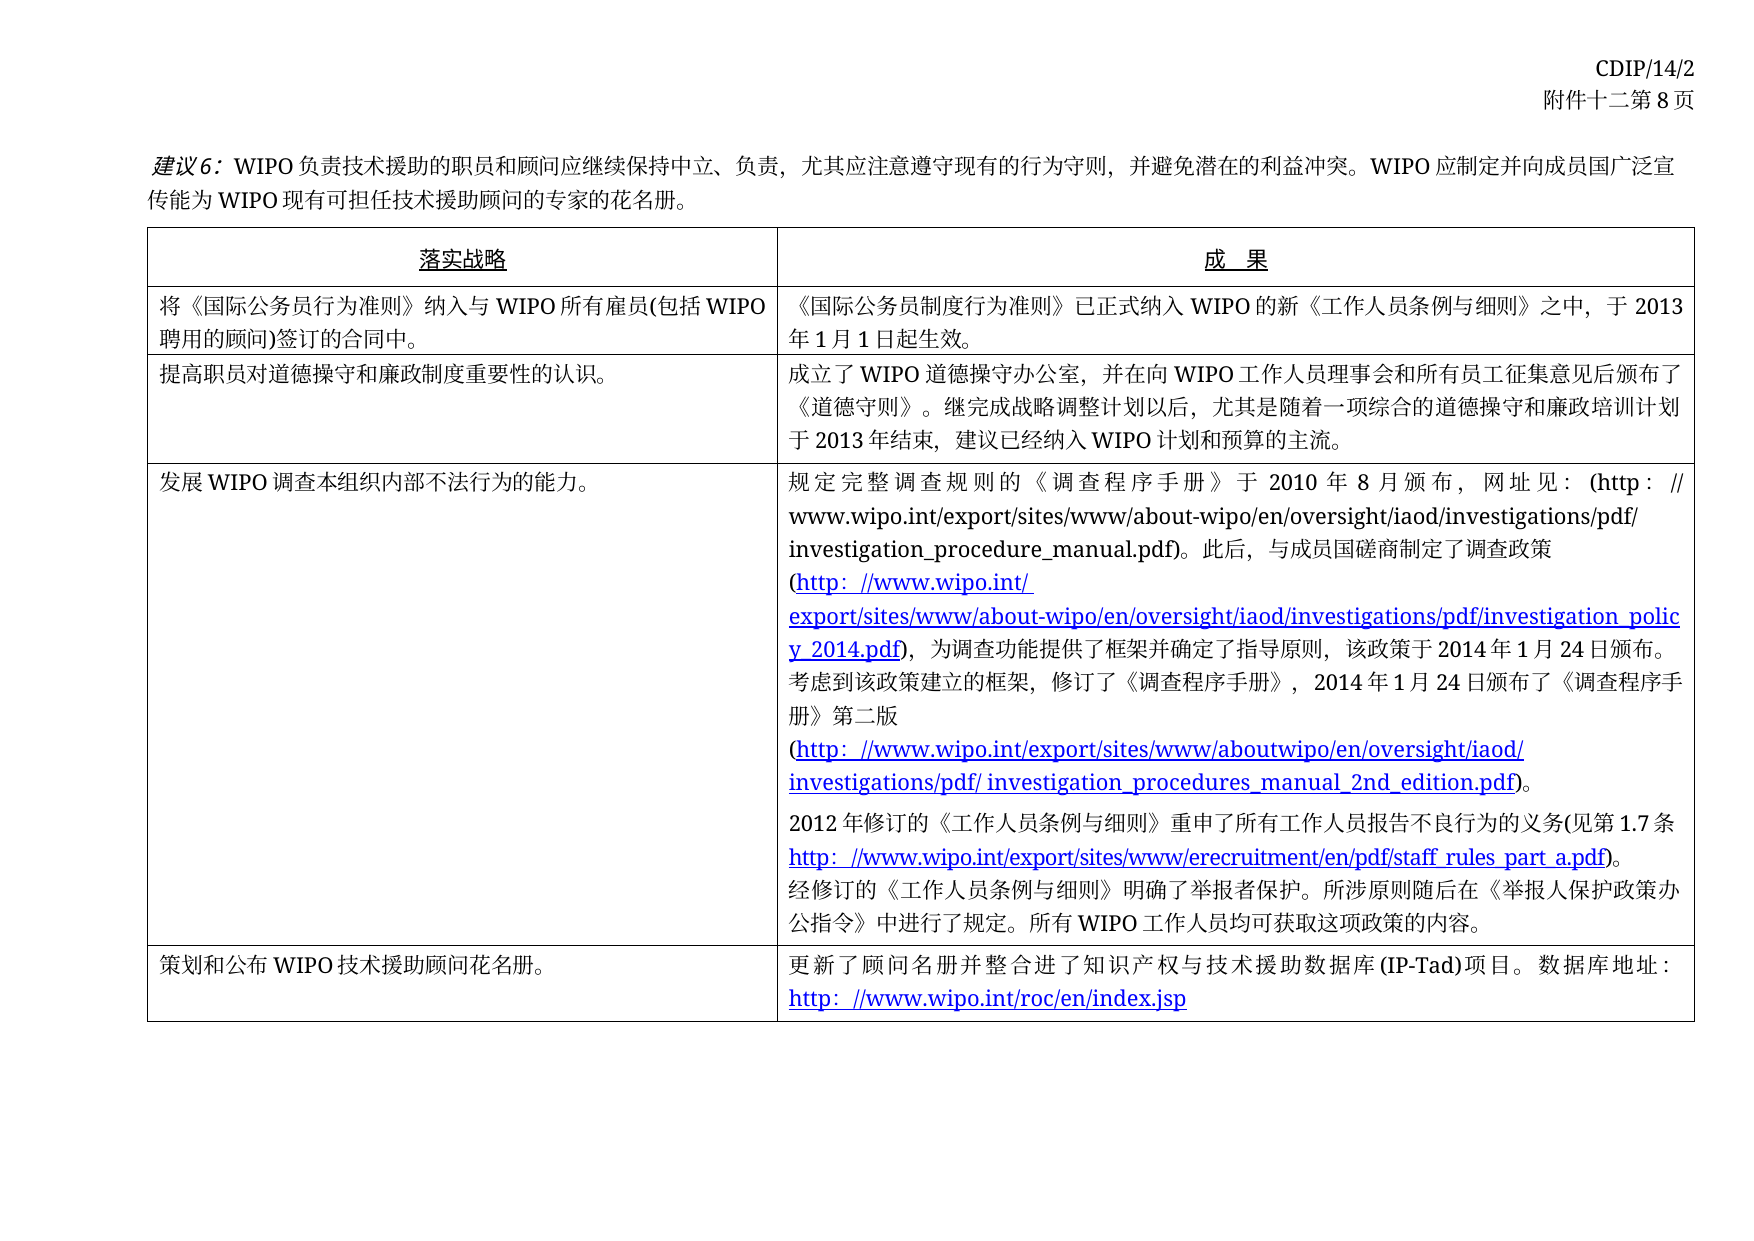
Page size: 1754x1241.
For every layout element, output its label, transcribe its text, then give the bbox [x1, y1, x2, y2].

text 建议6：WIPO负责技术援助的职员和顾问应继续保持中立、负责，尤其应注意遵守现有的行为守则，并避免潜在的利益冲突。WIPO应制定并向成员国广泛宣传能为WIPO现有可担任技术援助顾问的专家的花名册。 [148, 148, 1695, 214]
table_cell 更新了顾问名册并整合进了知识产权与技术援助数据库(IP-Tad)项目。数据库地址： http：//www.wipo.int/roc/en/index.jsp [778, 946, 1694, 1021]
table_header 成 果 [778, 228, 1694, 286]
table_cell 《国际公务员制度行为准则》已正式纳入WIPO的新《工作人员条例与细则》之中，于2013年1月1日起生效。 [778, 287, 1694, 354]
table_cell 发展WIPO调查本组织内部不法行为的能力。 [148, 464, 777, 945]
table_cell 提高职员对道德操守和廉政制度重要性的认识。 [148, 355, 777, 463]
table_cell 策划和公布WIPO技术援助顾问花名册。 [148, 946, 777, 1021]
table_header 落实战略 [148, 228, 777, 286]
table_cell 将《国际公务员行为准则》纳入与WIPO所有雇员(包括WIPO聘用的顾问)签订的合同中。 [148, 287, 777, 354]
table_cell 成立了WIPO道德操守办公室，并在向WIPO工作人员理事会和所有员工征集意见后颁布了《道德守则》。继完成战略调整计划以后，尤其是随着一项综合的道德操守和廉政培训计划于2013年结束，建议已经纳入WIPO计划和预算的主流。 [778, 355, 1694, 463]
table_cell 规定完整调查规则的《调查程序手册》于2010年8月颁布，网址见：(http：//www.wipo.int/export/sites/www/about-wipo/en/oversight/iaod/investigations/pdf/ investigation_procedure_manual.pdf)。此后，与成员国磋商制定了调查政策 (http：//www.wipo.int/ export/sites/www/about-wipo/en/oversight/iaod/investigations/pdf/investigation_policy_2014.pdf)，为调查功能提供了框架并确定了指导原则，该政策于2014年1月24日颁布。考虑到该政策建立的框架，修订了《调查程序手册》，2014年1月24日颁布了《调查程序手册》第二版 (http：//www.wipo.int/export/sites/www/aboutwipo/en/oversight/iaod/ investigations/pdf/ investigation_procedures_manual_2nd_edition.pdf)。 2012年修订的《工作人员条例与细则》重申了所有工作人员报告不良行为的义务(见第1.7条http：//www.wipo.int/export/sites/www/erecruitment/en/pdf/staff_rules_part_a.pdf)。 经修订的《工作人员条例与细则》明确了举报者保护。所涉原则随后在《举报人保护政策办公指令》中进行了规定。所有WIPO工作人员均可获取这项政策的内容。 [778, 464, 1694, 945]
